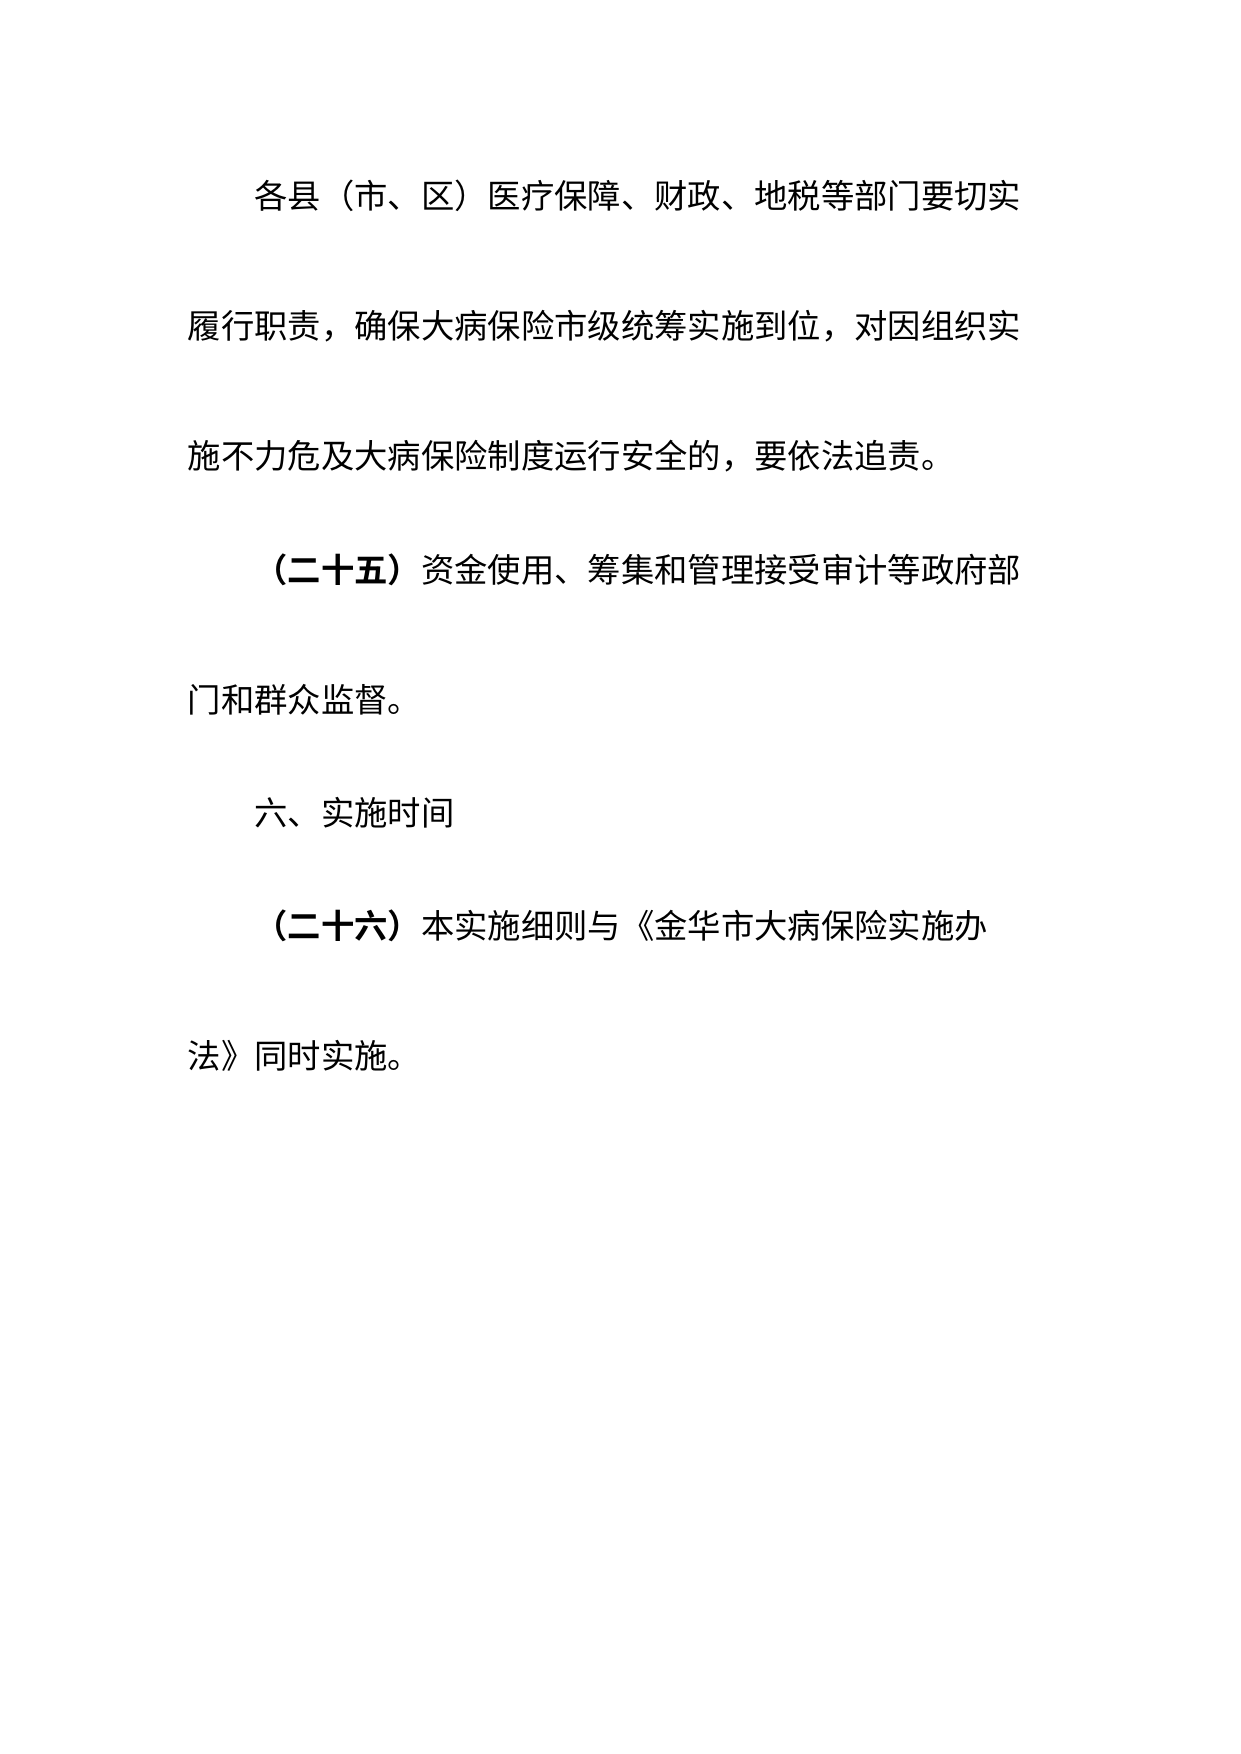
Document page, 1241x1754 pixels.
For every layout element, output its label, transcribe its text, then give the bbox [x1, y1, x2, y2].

text 六、实施时间 [187, 778, 1053, 843]
text 各县（市、区）医疗保障、财政、地税等部门要切实履行职责，确保大病保险市级统筹实施到位，对因组织实施不力危及大病保险制度运行安全的，要依法追责。 [187, 162, 1053, 487]
text （二十五）资金使用、筹集和管理接受审计等政府部门和群众监督。 [187, 535, 1053, 730]
text （二十六）本实施细则与《金华市大病保险实施办法》同时实施。 [187, 892, 1053, 1087]
